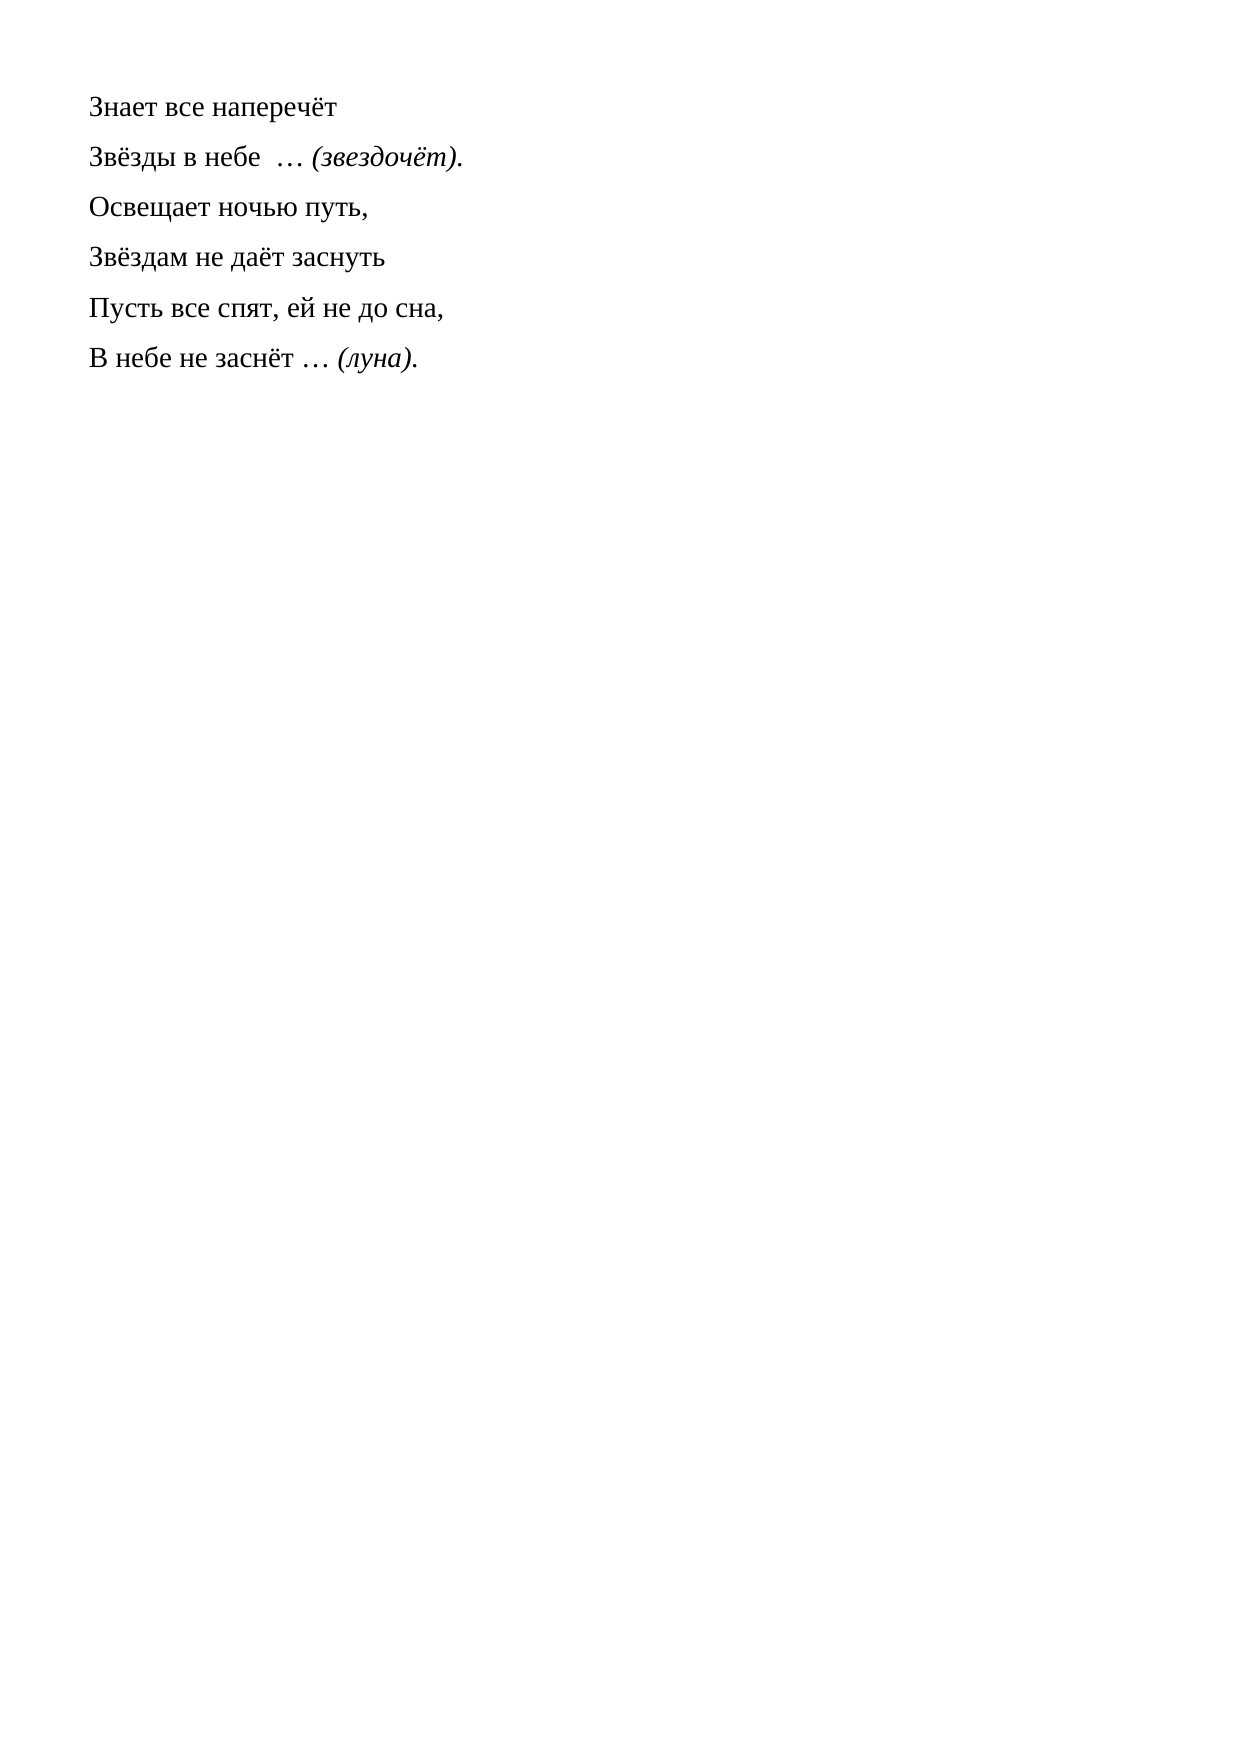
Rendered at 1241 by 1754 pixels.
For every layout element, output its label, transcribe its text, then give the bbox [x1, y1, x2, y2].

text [89, 89, 1152, 172]
text Освещает ночью путь, Звёздам не даёт заснуть Пусть все спят, ей не до сна, В небе не заснёт … (луна). [89, 189, 1152, 374]
